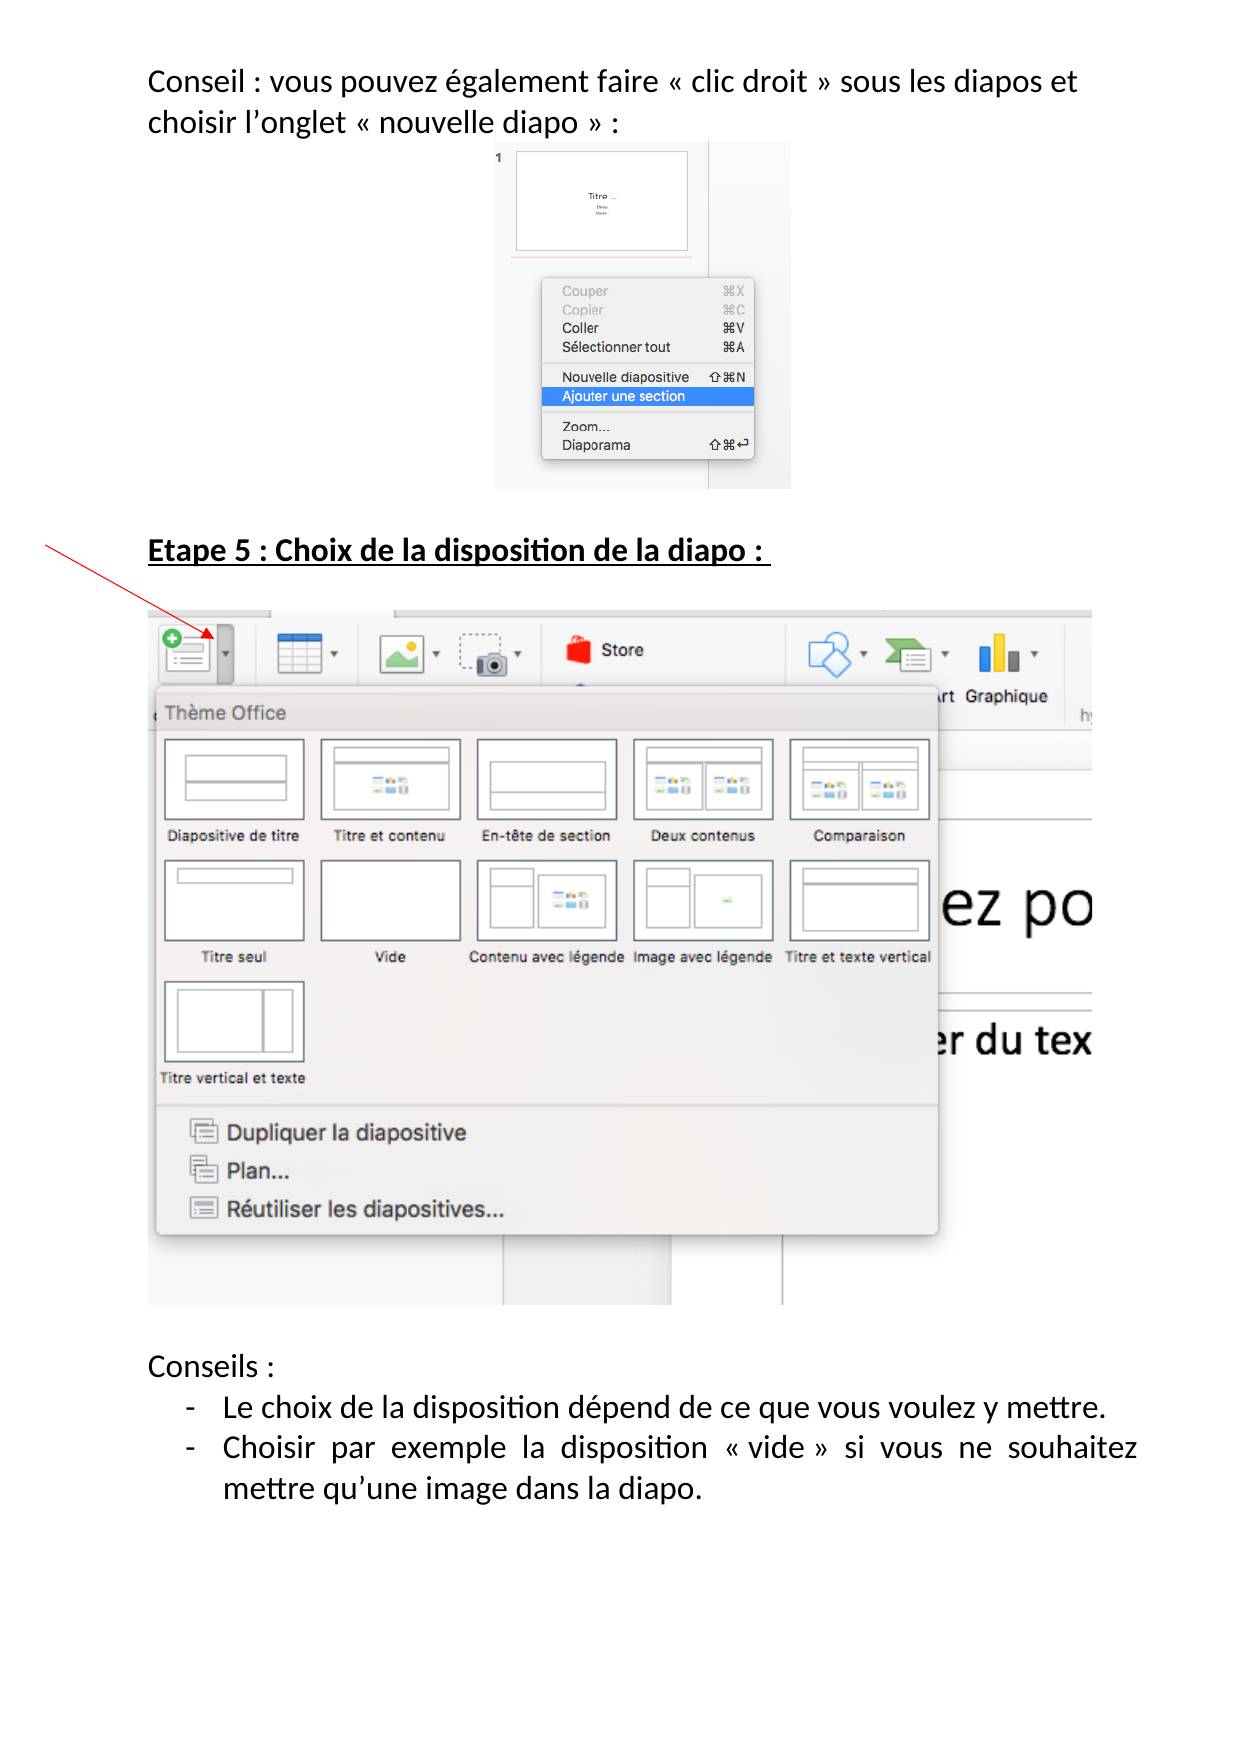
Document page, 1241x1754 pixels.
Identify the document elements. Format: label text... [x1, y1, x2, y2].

picture [494, 141, 791, 489]
text Conseil : vous pouvez également faire « clic droit » sous les diapos et choisir l’onglet « nouvelle diapo » : [148, 60, 1138, 142]
text Conseils : [148, 1345, 1138, 1386]
list Le choix de la disposition dépend de ce que vous voulez y mettre. [185, 1386, 1138, 1426]
picture [147, 610, 1093, 1305]
text Etape 5 : Choix de la disposition de la diapo : [148, 529, 1138, 570]
list Choisir par exemple la disposition « vide » si vous ne souhaitez mettre qu’une image dans la diapo. [185, 1426, 1138, 1508]
